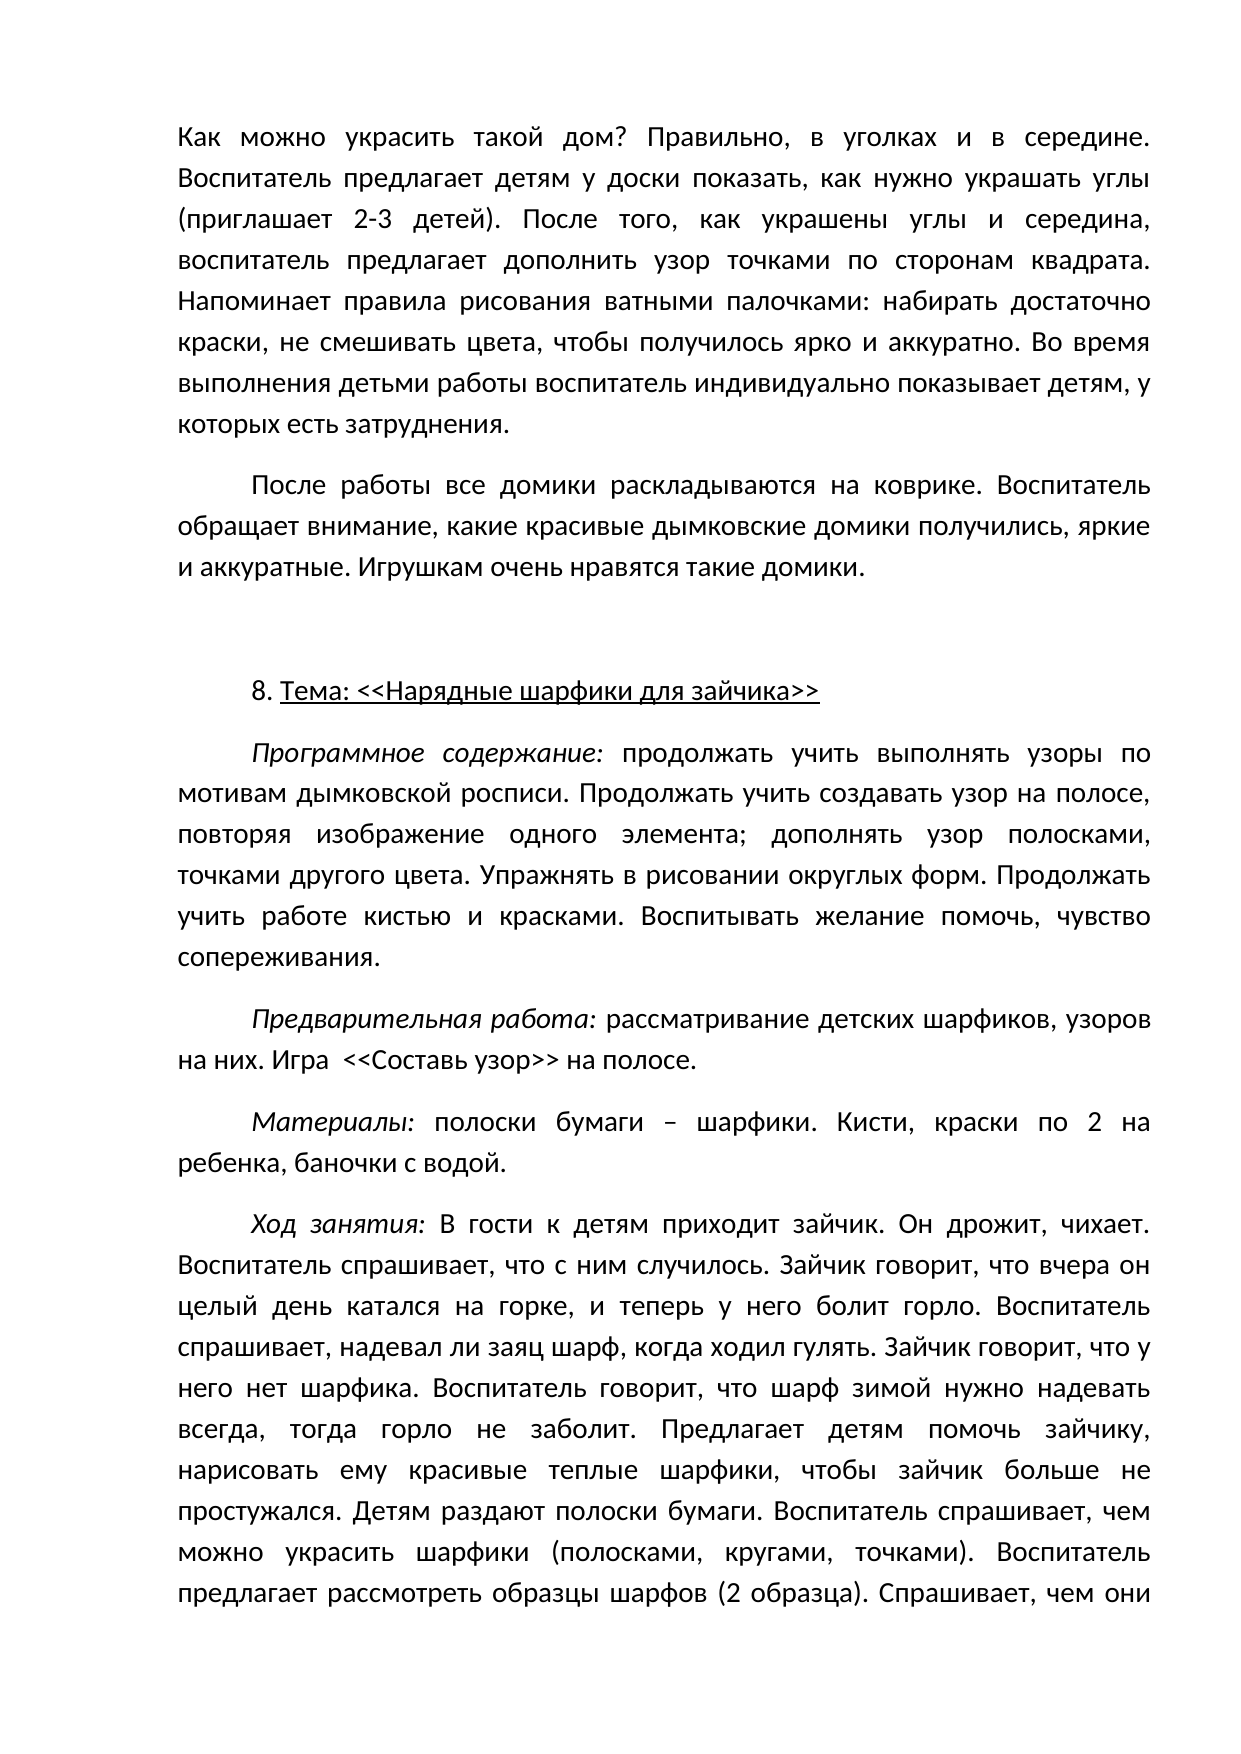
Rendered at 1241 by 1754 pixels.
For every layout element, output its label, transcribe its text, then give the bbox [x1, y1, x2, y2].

text 8. Тема: <<Нарядные шарфики для зайчика>> [177, 672, 1152, 707]
text Предварительная работа: рассматривание детских шарфиков, узоров на них. Игра <<Составь узор>> на полосе. [177, 1000, 1152, 1077]
text После работы все домики раскладываются на коврике. Воспитатель обращает внимание, какие красивые дымковские домики получились, яркие и аккуратные. Игрушкам очень нравятся такие домики. [177, 466, 1152, 584]
text Программное содержание: продолжать учить выполнять узоры по мотивам дымковской росписи. Продолжать учить создавать узор на полосе, повторяя изображение одного элемента; дополнять узор полосками, точками другого цвета. Упражнять в рисовании округлых форм. Продолжать учить работе кистью и красками. Воспитывать желание помочь, чувство сопереживания. [177, 734, 1152, 974]
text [177, 118, 1152, 440]
text Материалы: полоски бумаги – шарфики. Кисти, краски по 2 на ребенка, баночки с водой. [177, 1103, 1152, 1179]
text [177, 1206, 1152, 1609]
